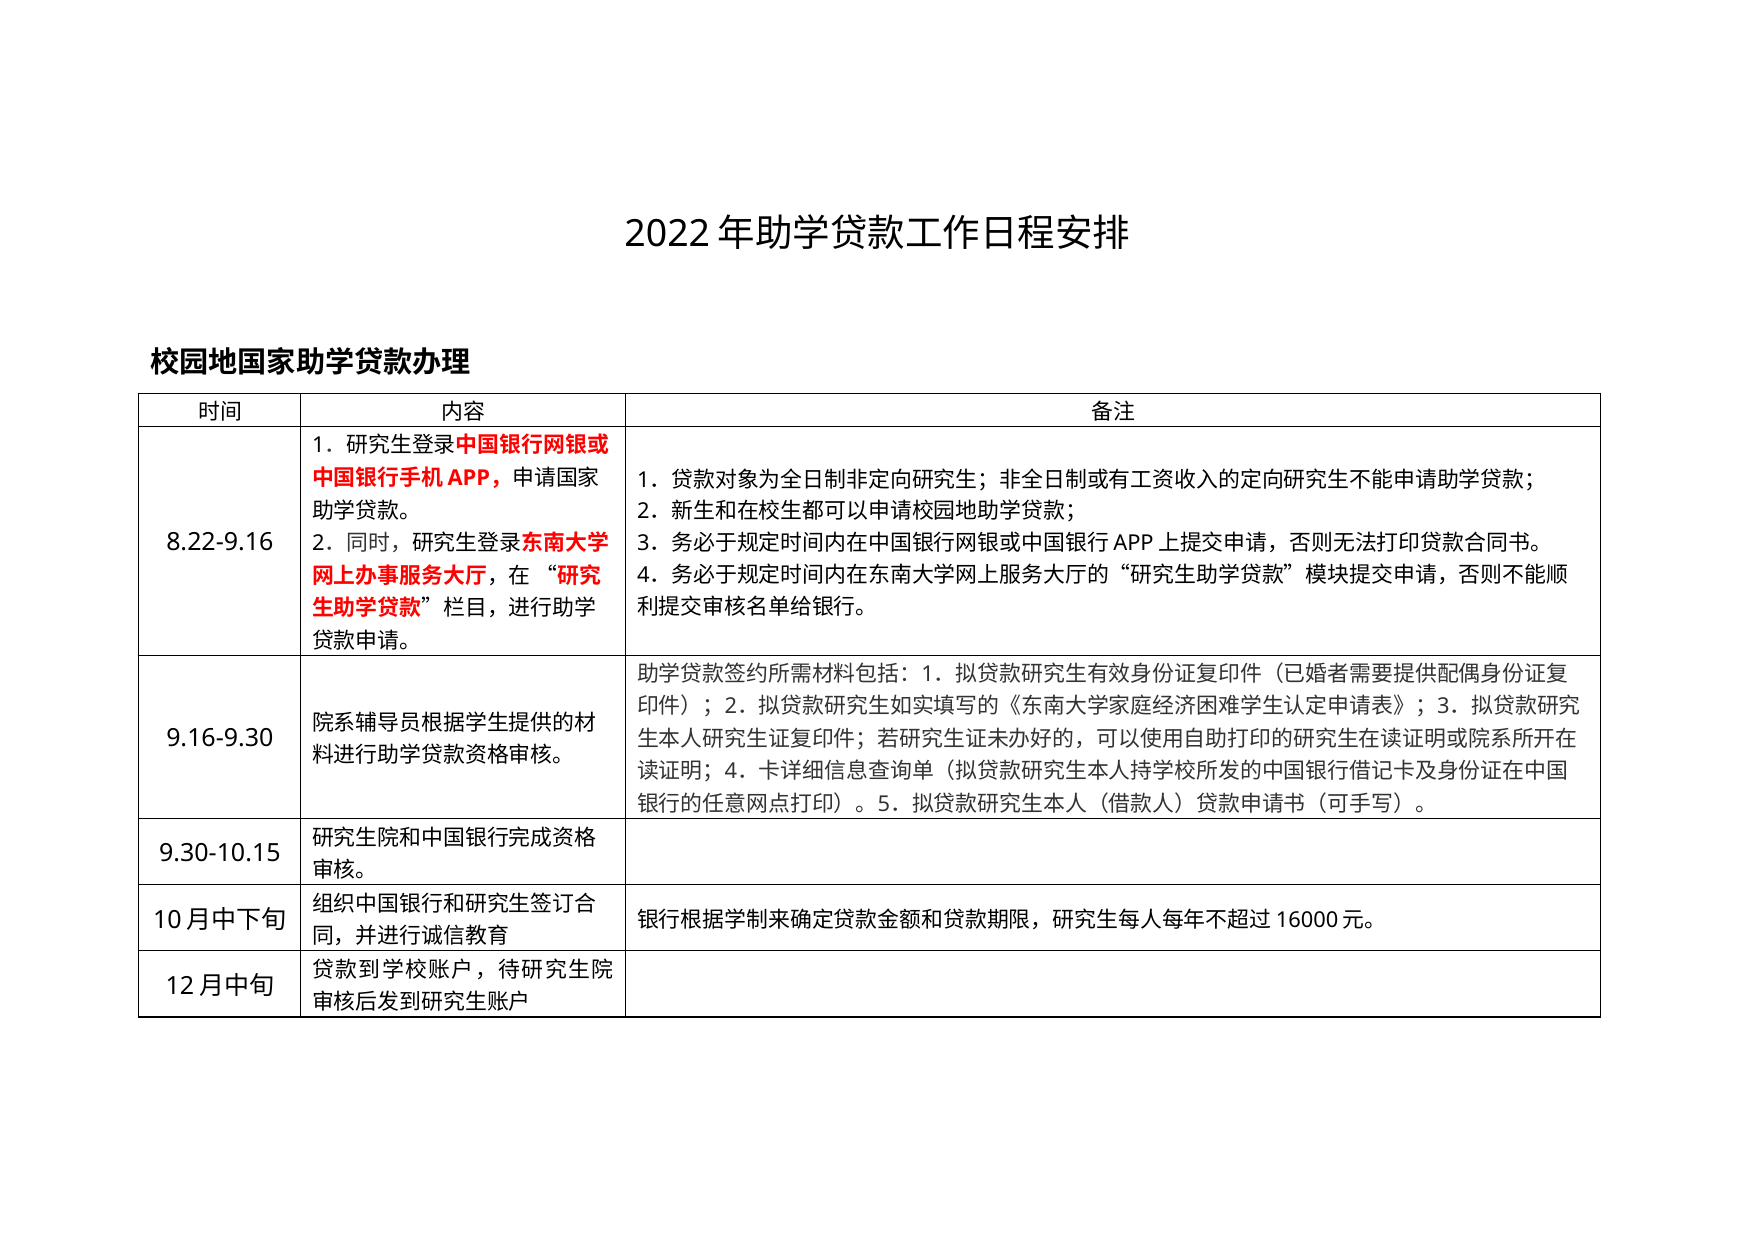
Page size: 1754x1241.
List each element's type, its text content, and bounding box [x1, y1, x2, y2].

table_cell 8.22-9.16 [139, 427, 300, 655]
table_cell 1．贷款对象为全日制非定向研究生；非全日制或有工资收入的定向研究生不能申请助学贷款； 2．新生和在校生都可以申请校园地助学贷款； 3．务必于规定时间内在中国银行网银或中国银行APP上提交申请，否则无法打印贷款合同书。 4．务必于规定时间内在东南大学网上服务大厅的“研究生助学贷款”模块提交申请，否则不能顺利提交审核名单给银行。 [626, 427, 1600, 655]
table_header 时间 [139, 394, 300, 426]
table_cell 10月中下旬 [139, 885, 300, 950]
table_header 备注 [626, 394, 1600, 426]
table_cell 助学贷款签约所需材料包括：1．拟贷款研究生有效身份证复印件（已婚者需要提供配偶身份证复印件）；2．拟贷款研究生如实填写的《东南大学家庭经济困难学生认定申请表》；3．拟贷款研究生本人研究生证复印件；若研究生证未办好的，可以使用自助打印的研究生在读证明或院系所开在读证明；4．卡详细信息查询单（拟贷款研究生本人持学校所发的中国银行借记卡及身份证在中国银行的任意网点打印）。5．拟贷款研究生本人（借款人）贷款申请书（可手写）。 [626, 656, 1600, 818]
table_cell [626, 951, 1600, 1016]
table_cell 研究生院和中国银行完成资格审核。 [301, 819, 625, 884]
table_cell 银行根据学制来确定贷款金额和贷款期限，研究生每人每年不超过16000元。 [626, 885, 1600, 950]
table_cell 1．研究生登录中国银行网银或中国银行手机APP，申请国家助学贷款。 2．同时，研究生登录东南大学网上办事服务大厅，在 “研究生助学贷款”栏目，进行助学贷款申请。 [301, 427, 625, 655]
table_cell 12月中旬 [139, 951, 300, 1016]
table_cell 9.30-10.15 [139, 819, 300, 884]
text 2022年助学贷款工作日程安排 [150, 198, 1604, 263]
text 校园地国家助学贷款办理 [150, 328, 1604, 393]
table_cell [626, 819, 1600, 884]
table_header 内容 [301, 394, 625, 426]
table_cell 院系辅导员根据学生提供的材料进行助学贷款资格审核。 [301, 656, 625, 818]
table_cell 9.16-9.30 [139, 656, 300, 818]
table_cell 贷款到学校账户，待研究生院审核后发到研究生账户 [301, 951, 625, 1016]
table_cell 组织中国银行和研究生签订合同，并进行诚信教育 [301, 885, 625, 950]
